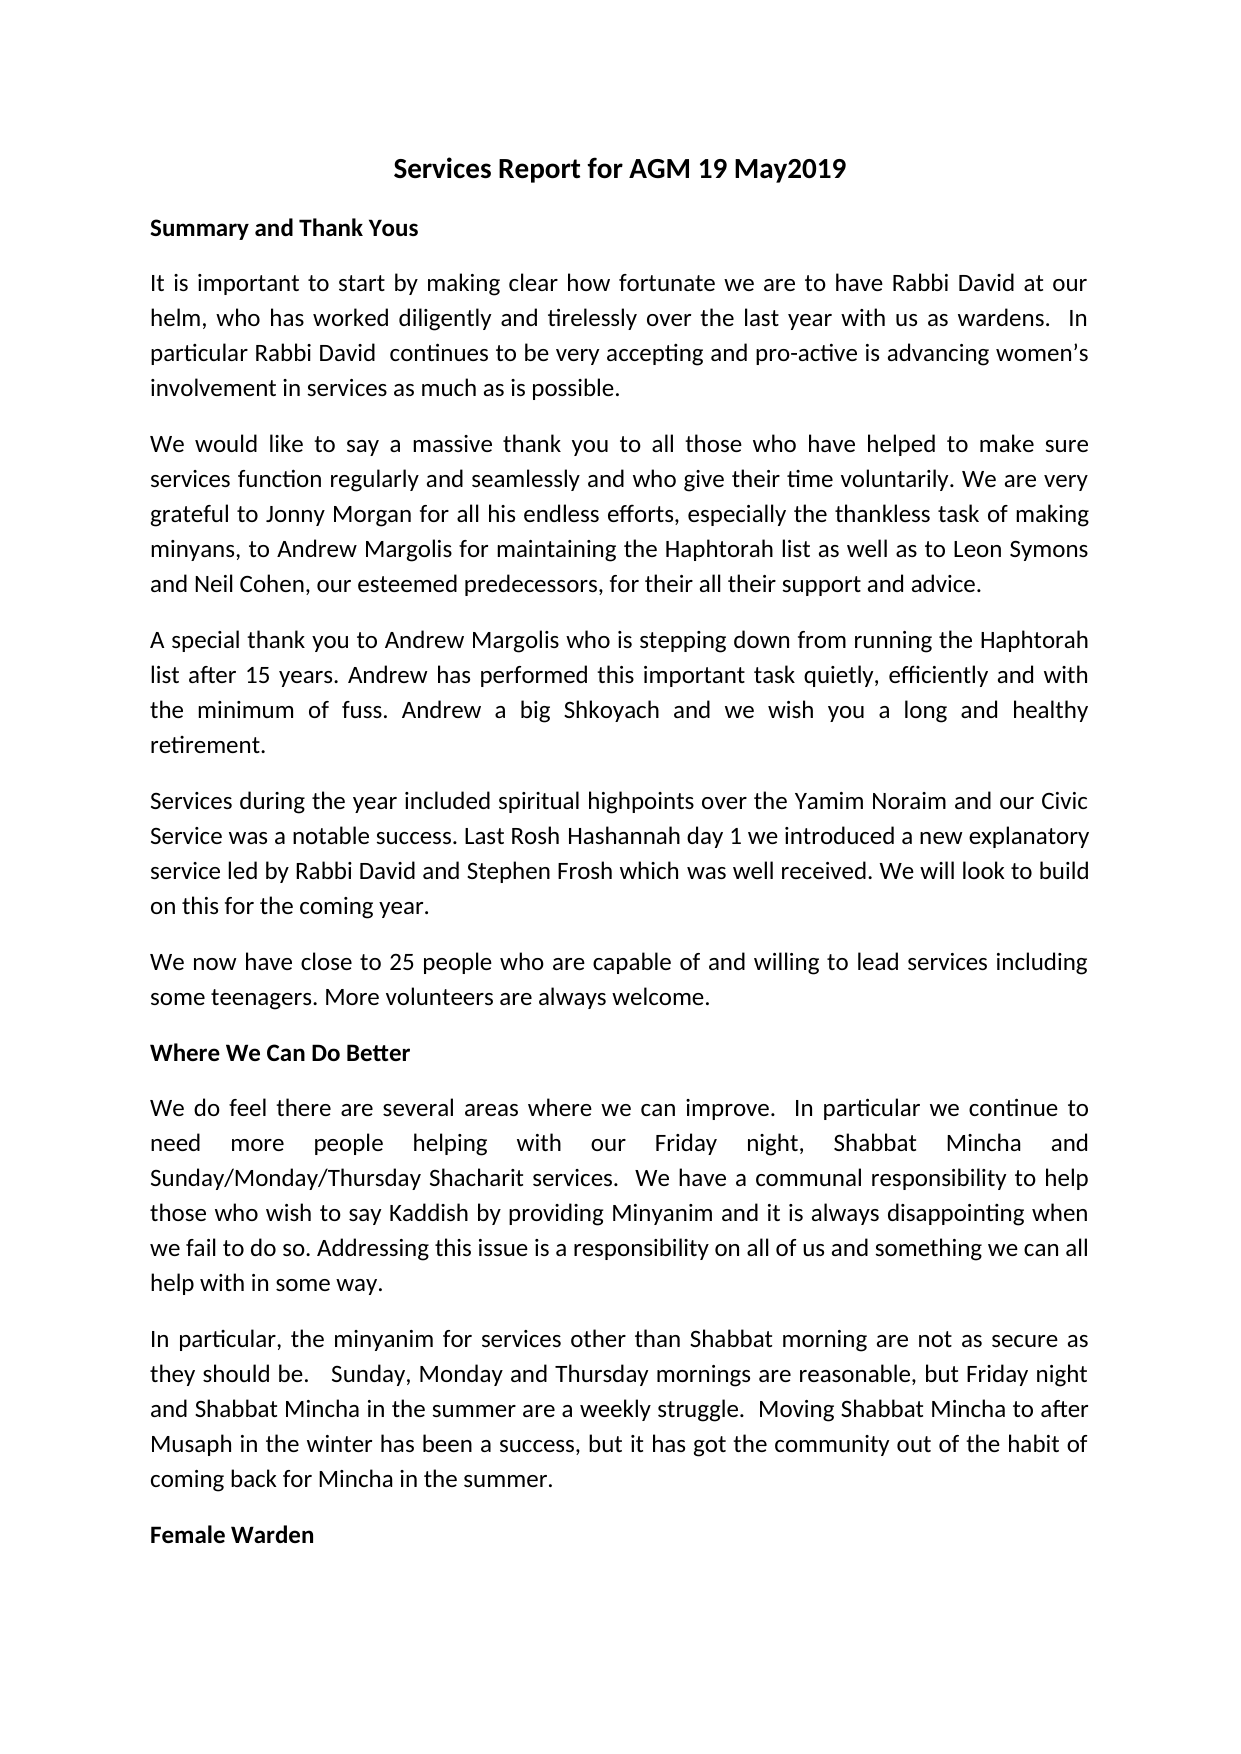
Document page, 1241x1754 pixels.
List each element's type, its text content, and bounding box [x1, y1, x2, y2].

text We now have close to 25 people who are capable of and willing to lead services including some teenagers. More volunteers are always welcome. [150, 946, 1090, 1011]
text Female Warden [150, 1519, 1090, 1550]
text Services Report for AGM 19 May2019 [150, 150, 1090, 186]
text We would like to say a massive thank you to all those who have helped to make sure services function regularly and seamlessly and who give their time voluntarily. We are very grateful to Jonny Morgan for all his endless efforts, especially the thankless task of making minyans, to Andrew Margolis for maintaining the Haphtorah list as well as to Leon Symons and Neil Cohen, our esteemed predecessors, for their all their support and advice. [150, 428, 1090, 599]
text Services during the year included spiritual highpoints over the Yamim Noraim and our Civic Service was a notable success. Last Rosh Hashannah day 1 we introduced a new explanatory service led by Rabbi David and Stephen Frosh which was well received. We will look to build on this for the coming year. [150, 785, 1090, 921]
text It is important to start by making clear how fortunate we are to have Rabbi David at our helm, who has worked diligently and tirelessly over the last year with us as wardens. In particular Rabbi David continues to be very accepting and pro-active is advancing women’s involvement in services as much as is possible. [150, 268, 1090, 403]
text Where We Can Do Better [150, 1037, 1090, 1067]
text We do feel there are several areas where we can improve. In particular we continue to need more people helping with our Friday night, Shabbat Mincha and Sunday/Monday/Thursday Shacharit services. We have a communal responsibility to help those who wish to say Kaddish by providing Minyanim and it is always disappointing when we fail to do so. Addressing this issue is a responsibility on all of us and something we can all help with in some way. [150, 1093, 1090, 1298]
text A special thank you to Andrew Margolis who is stepping down from running the Haphtorah list after 15 years. Andrew has performed this important task quietly, efficiently and with the minimum of fuss. Andrew a big Shkoyach and we wish you a long and healthy retirement. [150, 624, 1090, 760]
text Summary and Thank Yous [150, 212, 1090, 242]
text In particular, the minyanim for services other than Shabbat morning are not as secure as they should be. Sunday, Monday and Thursday mornings are reasonable, but Friday night and Shabbat Mincha in the summer are a weekly struggle. Moving Shabbat Mincha to after Musaph in the winter has been a success, but it has got the community out of the habit of coming back for Mincha in the summer. [150, 1323, 1090, 1494]
